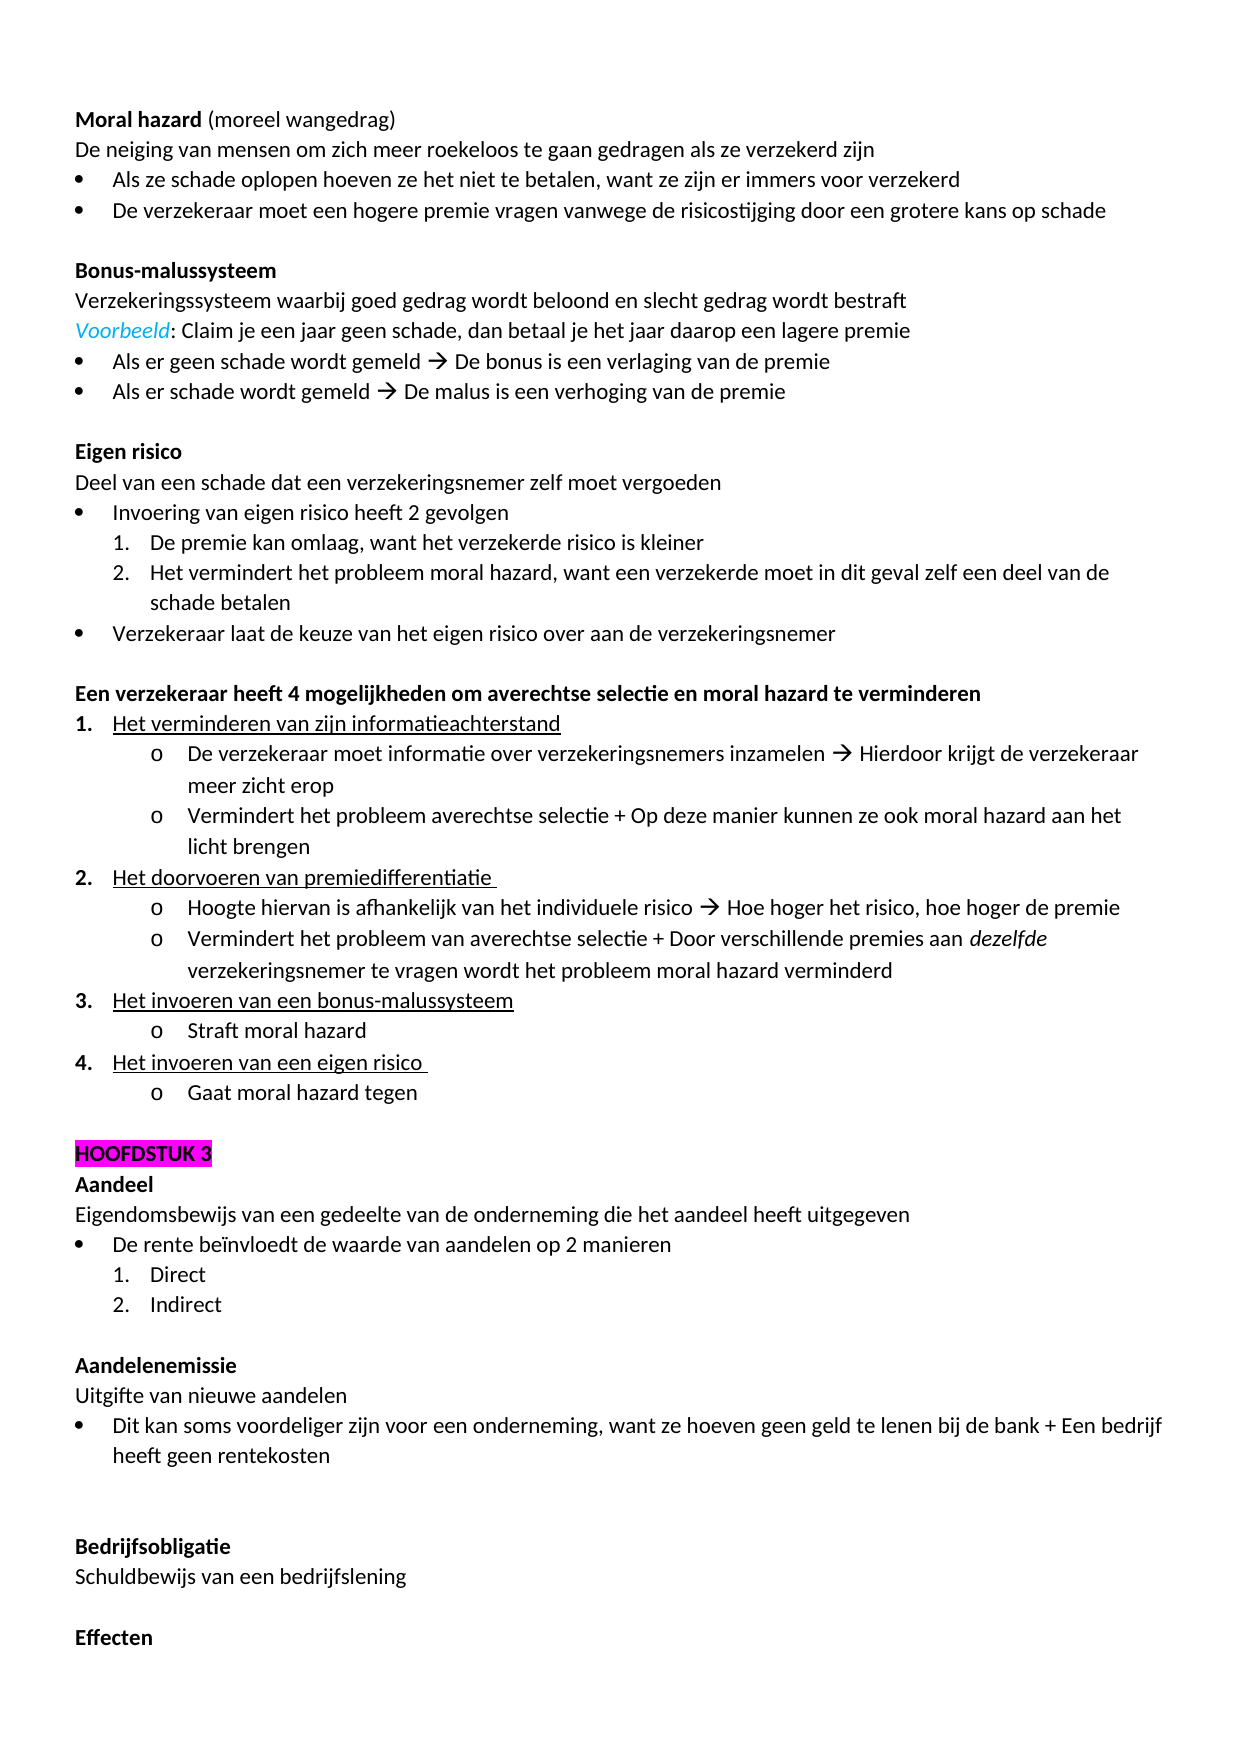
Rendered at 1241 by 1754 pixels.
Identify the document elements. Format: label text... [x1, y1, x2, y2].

text Bonus-malussysteem [75, 256, 1165, 284]
list Invoering van eigen risico heeft 2 gevolgen [75, 498, 1165, 526]
list Het invoeren van een bonus-malussysteem [75, 986, 1165, 1014]
text Uitgifte van nieuwe aandelen [75, 1381, 1165, 1409]
list Indirect [112, 1291, 1165, 1318]
list Het invoeren van een eigen risico [75, 1048, 1165, 1076]
text Voorbeeld: Claim je een jaar geen schade, dan betaal je het jaar daarop een lagere premie [75, 317, 1165, 345]
list Gaat moral hazard tegen [150, 1078, 1165, 1107]
text Een verzekeraar heeft 4 mogelijkheden om averechtse selectie en moral hazard te verminderen [75, 679, 1165, 707]
list Hoogte hiervan is afhankelijk van het individuele risico Hoe hoger het risico, hoe hoger de premie [150, 893, 1165, 922]
list Het doorvoeren van premiedifferentiatie [75, 863, 1165, 891]
text Eigen risico [75, 437, 1165, 466]
text Deel van een schade dat een verzekeringsnemer zelf moet vergoeden [75, 468, 1165, 496]
text Verzekeringssysteem waarbij goed gedrag wordt beloond en slecht gedrag wordt bestraft [75, 286, 1165, 314]
list Straft moral hazard [150, 1016, 1165, 1045]
list Direct [112, 1260, 1165, 1288]
list Vermindert het probleem averechtse selectie + Op deze manier kunnen ze ook moral hazard aan het licht brengen [150, 801, 1165, 861]
text Moral hazard (moreel wangedrag) [75, 105, 1165, 133]
list De verzekeraar moet informatie over verzekeringsnemers inzamelen Hierdoor krijgt de verzekeraar meer zicht erop [150, 739, 1165, 799]
list Als er geen schade wordt gemeld De bonus is een verlaging van de premie [75, 347, 1165, 375]
text HOOFDSTUK 3 [75, 1139, 1165, 1167]
text Effecten [75, 1623, 1165, 1651]
list Het verminderen van zijn informatieachterstand [75, 709, 1165, 737]
list Vermindert het probleem van averechtse selectie + Door verschillende premies aan dezelfde verzekeringsnemer te vragen wordt het probleem moral hazard verminderd [150, 924, 1165, 984]
list Verzekeraar laat de keuze van het eigen risico over aan de verzekeringsnemer [75, 619, 1165, 647]
list De rente beïnvloedt de waarde van aandelen op 2 manieren [75, 1230, 1165, 1258]
text Aandelenemissie [75, 1351, 1165, 1379]
list Als ze schade oplopen hoeven ze het niet te betalen, want ze zijn er immers voor verzekerd [75, 166, 1165, 194]
text Aandeel [75, 1170, 1165, 1198]
text Schuldbewijs van een bedrijfslening [75, 1562, 1165, 1590]
list De premie kan omlaag, want het verzekerde risico is kleiner [112, 528, 1165, 556]
text De neiging van mensen om zich meer roekeloos te gaan gedragen als ze verzekerd zijn [75, 135, 1165, 163]
list Als er schade wordt gemeld De malus is een verhoging van de premie [75, 377, 1165, 405]
text Eigendomsbewijs van een gedeelte van de onderneming die het aandeel heeft uitgegeven [75, 1200, 1165, 1228]
list Het vermindert het probleem moral hazard, want een verzekerde moet in dit geval zelf een deel van de schade betalen [112, 558, 1165, 617]
text Bedrijfsobligatie [75, 1532, 1165, 1560]
list De verzekeraar moet een hogere premie vragen vanwege de risicostijging door een grotere kans op schade [75, 196, 1165, 224]
list Dit kan soms voordeliger zijn voor een onderneming, want ze hoeven geen geld te lenen bij de bank + Een bedrijf heeft geen rentekosten [75, 1411, 1165, 1469]
